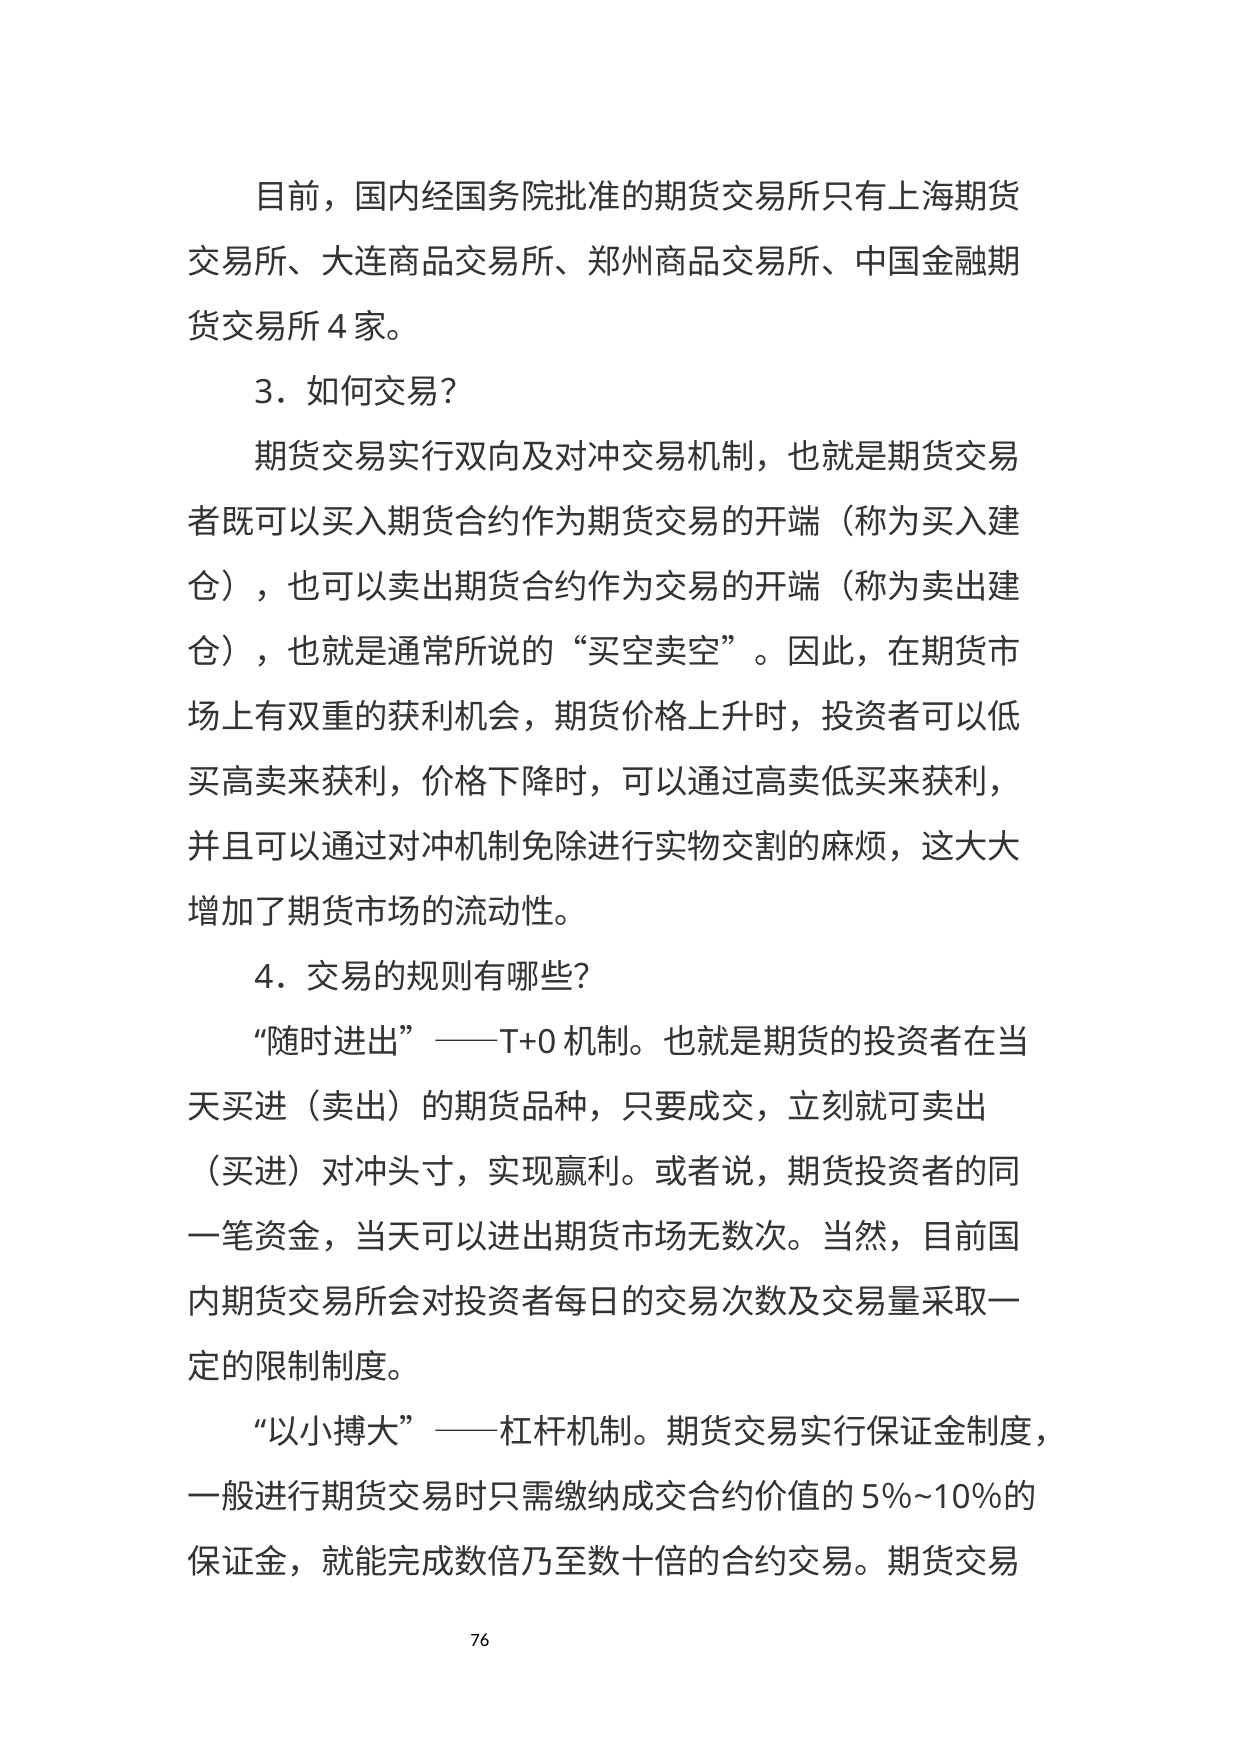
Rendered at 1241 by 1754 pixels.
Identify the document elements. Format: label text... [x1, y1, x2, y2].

text 期货交易实行双向及对冲交易机制，也就是期货交易者既可以买入期货合约作为期货交易的开端（称为买入建仓），也可以卖出期货合约作为交易的开端（称为卖出建仓），也就是通常所说的“买空卖空”。因此，在期货市场上有双重的获利机会，期货价格上升时，投资者可以低买高卖来获利，价格下降时，可以通过高卖低买来获利，并且可以通过对冲机制免除进行实物交割的麻烦，这大大增加了期货市场的流动性。 [187, 422, 1053, 942]
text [187, 1397, 1053, 1592]
text 目前，国内经国务院批准的期货交易所只有上海期货交易所、大连商品交易所、郑州商品交易所、中国金融期货交易所4家。 [187, 162, 1053, 357]
text 3．如何交易？ [187, 357, 1053, 422]
text “随时进出”——T+0机制。也就是期货的投资者在当天买进（卖出）的期货品种，只要成交，立刻就可卖出（买进）对冲头寸，实现赢利。或者说，期货投资者的同一笔资金，当天可以进出期货市场无数次。当然，目前国内期货交易所会对投资者每日的交易次数及交易量采取一定的限制制度。 [187, 1007, 1053, 1397]
text 4．交易的规则有哪些？ [187, 942, 1053, 1007]
